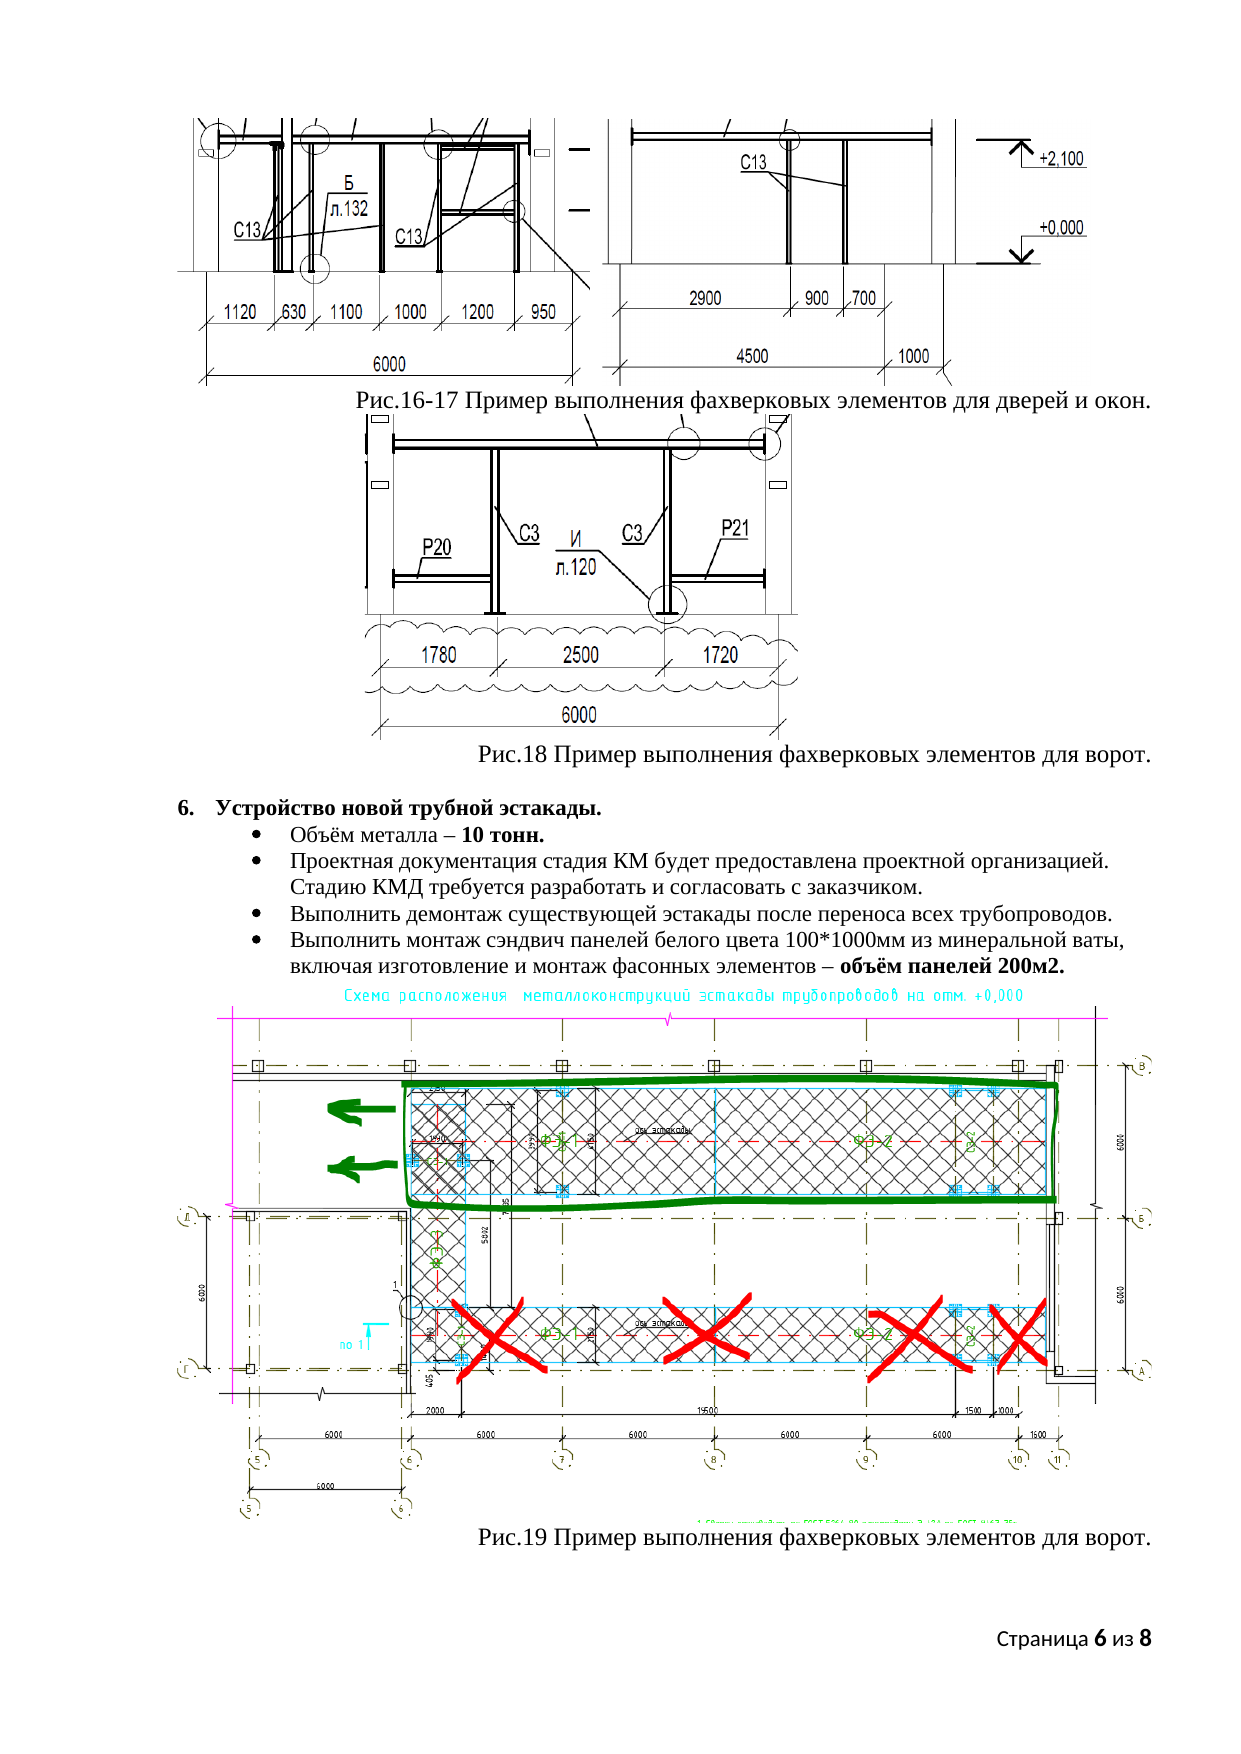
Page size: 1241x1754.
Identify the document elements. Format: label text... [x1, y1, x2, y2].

list Устройство новой трубной эстакады. [177, 794, 1152, 821]
picture [177, 978, 1152, 1523]
picture [602, 119, 1091, 386]
list Выполнить монтаж сэндвич панелей белого цвета 100*1000мм из минеральной ваты, включая изготовление и монтаж фасонных элементов – объём панелей 200м2. [252, 926, 1152, 978]
text Рис.19 Пример выполнения фахверковых элементов для ворот. [365, 1523, 1152, 1551]
list Проектная документация стадия КМ будет предоставлена проектной организацией. Стадию КМД требуется разработать и согласовать с заказчиком. [252, 847, 1152, 900]
text Рис.16-17 Пример выполнения фахверковых элементов для дверей и окон. [177, 386, 1152, 414]
text Рис.18 Пример выполнения фахверковых элементов для ворот. [365, 739, 1152, 768]
picture [364, 414, 798, 740]
picture [177, 118, 590, 386]
list Объём металла – 10 тонн. [252, 821, 1152, 847]
list Выполнить демонтаж существующей эстакады после переноса всех трубопроводов. [252, 900, 1152, 926]
